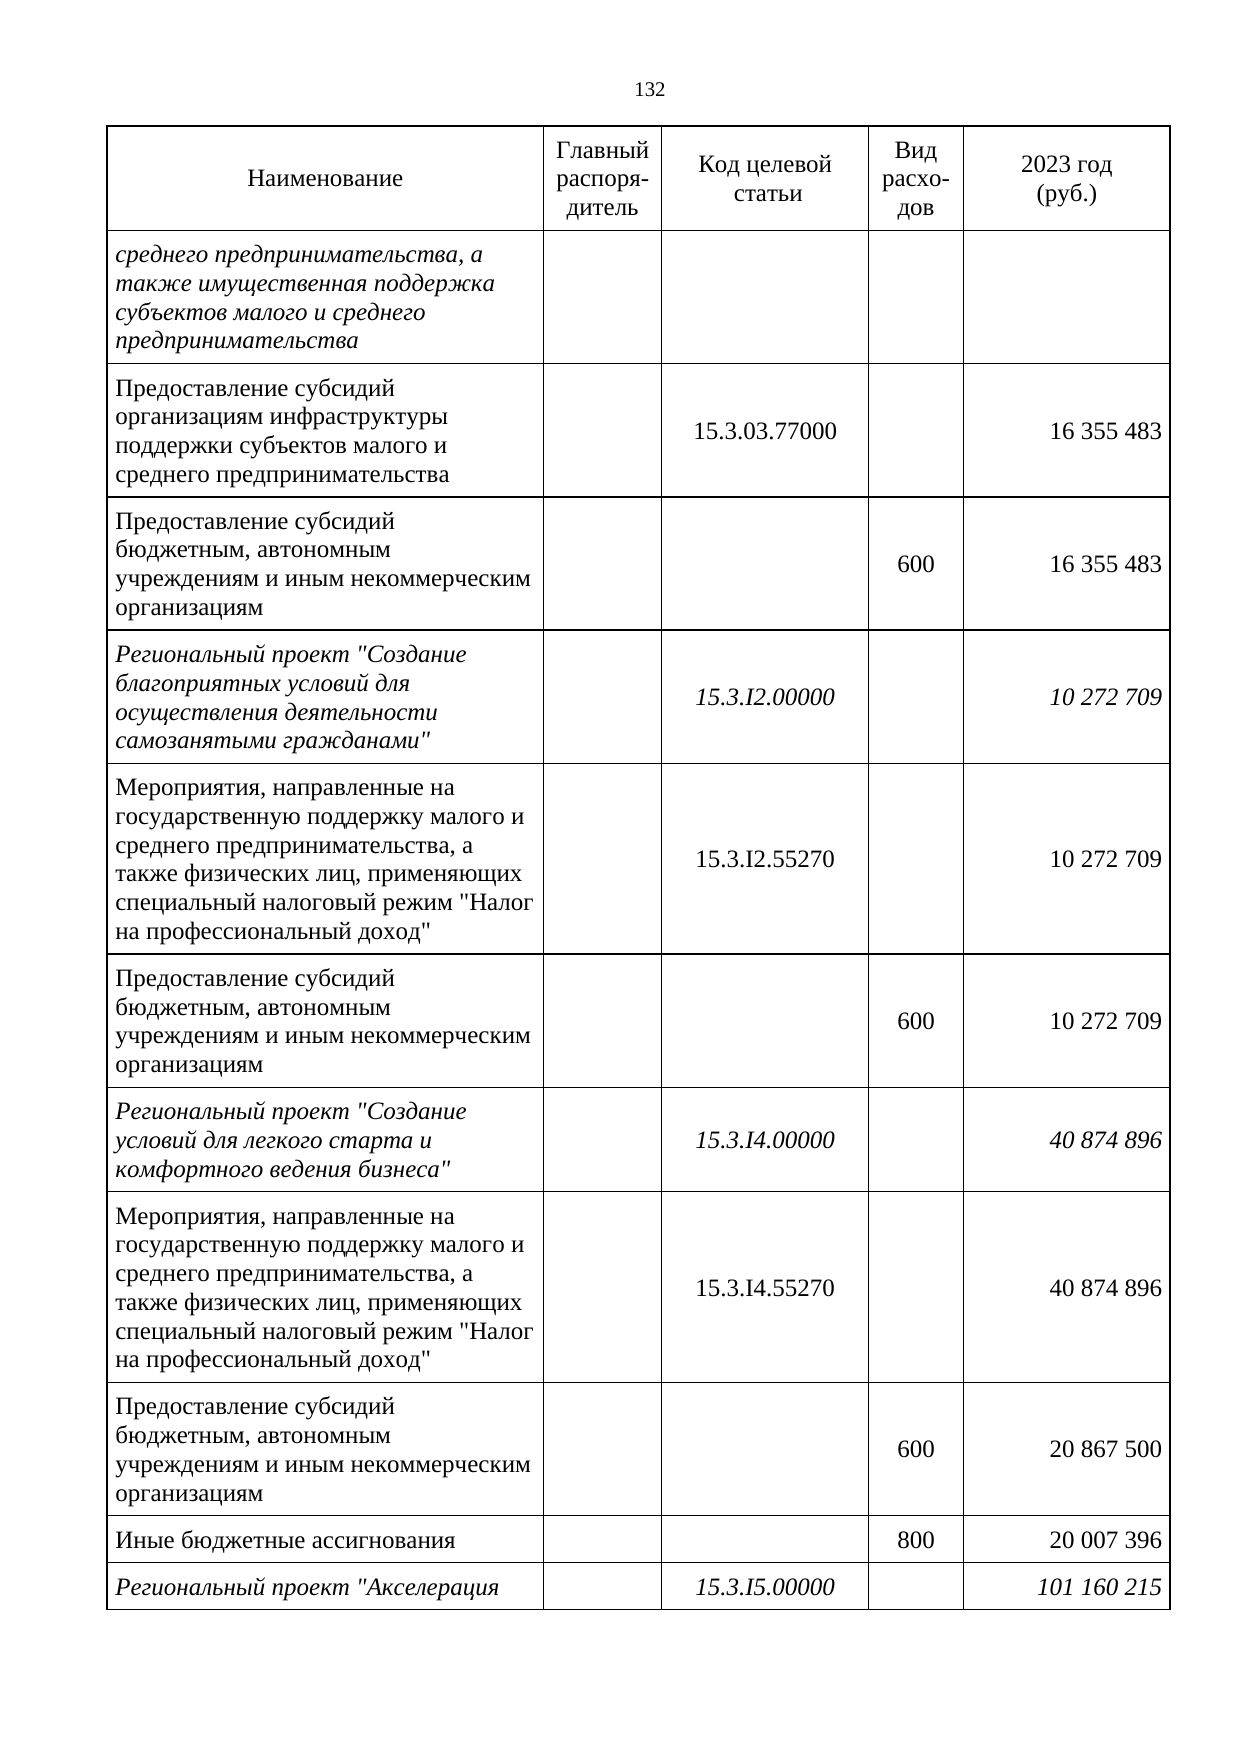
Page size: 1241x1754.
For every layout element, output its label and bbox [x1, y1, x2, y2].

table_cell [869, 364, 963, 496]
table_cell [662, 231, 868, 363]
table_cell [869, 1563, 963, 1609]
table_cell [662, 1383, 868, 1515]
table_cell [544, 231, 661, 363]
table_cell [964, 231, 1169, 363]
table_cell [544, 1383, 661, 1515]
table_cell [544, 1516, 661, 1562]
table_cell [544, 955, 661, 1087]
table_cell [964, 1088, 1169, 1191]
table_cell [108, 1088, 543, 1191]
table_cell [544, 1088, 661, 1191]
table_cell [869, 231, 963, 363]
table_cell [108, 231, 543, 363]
table_header [869, 127, 963, 229]
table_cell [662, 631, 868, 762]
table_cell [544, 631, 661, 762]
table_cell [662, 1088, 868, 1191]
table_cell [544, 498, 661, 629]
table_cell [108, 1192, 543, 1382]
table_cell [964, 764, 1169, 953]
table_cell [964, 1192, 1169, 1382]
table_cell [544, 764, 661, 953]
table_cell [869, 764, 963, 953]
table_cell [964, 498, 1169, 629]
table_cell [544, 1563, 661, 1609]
table_header [662, 127, 868, 229]
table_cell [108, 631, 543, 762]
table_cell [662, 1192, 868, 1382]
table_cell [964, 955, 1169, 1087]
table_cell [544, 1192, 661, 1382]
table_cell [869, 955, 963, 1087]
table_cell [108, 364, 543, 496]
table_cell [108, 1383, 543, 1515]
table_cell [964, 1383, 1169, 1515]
table_header [108, 127, 543, 229]
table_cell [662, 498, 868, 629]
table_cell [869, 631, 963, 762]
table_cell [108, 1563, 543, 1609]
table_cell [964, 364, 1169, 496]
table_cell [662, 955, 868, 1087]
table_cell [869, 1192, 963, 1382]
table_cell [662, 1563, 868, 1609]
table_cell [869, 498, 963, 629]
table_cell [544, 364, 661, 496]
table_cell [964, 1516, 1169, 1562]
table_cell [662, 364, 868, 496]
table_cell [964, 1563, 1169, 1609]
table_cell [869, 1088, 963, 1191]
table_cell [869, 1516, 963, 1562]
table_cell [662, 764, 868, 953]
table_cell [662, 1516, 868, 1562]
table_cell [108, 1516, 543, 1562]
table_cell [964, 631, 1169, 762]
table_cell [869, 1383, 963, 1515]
table_header [544, 127, 661, 229]
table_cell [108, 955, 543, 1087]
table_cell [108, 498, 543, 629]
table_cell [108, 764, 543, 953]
table_header [964, 127, 1169, 229]
